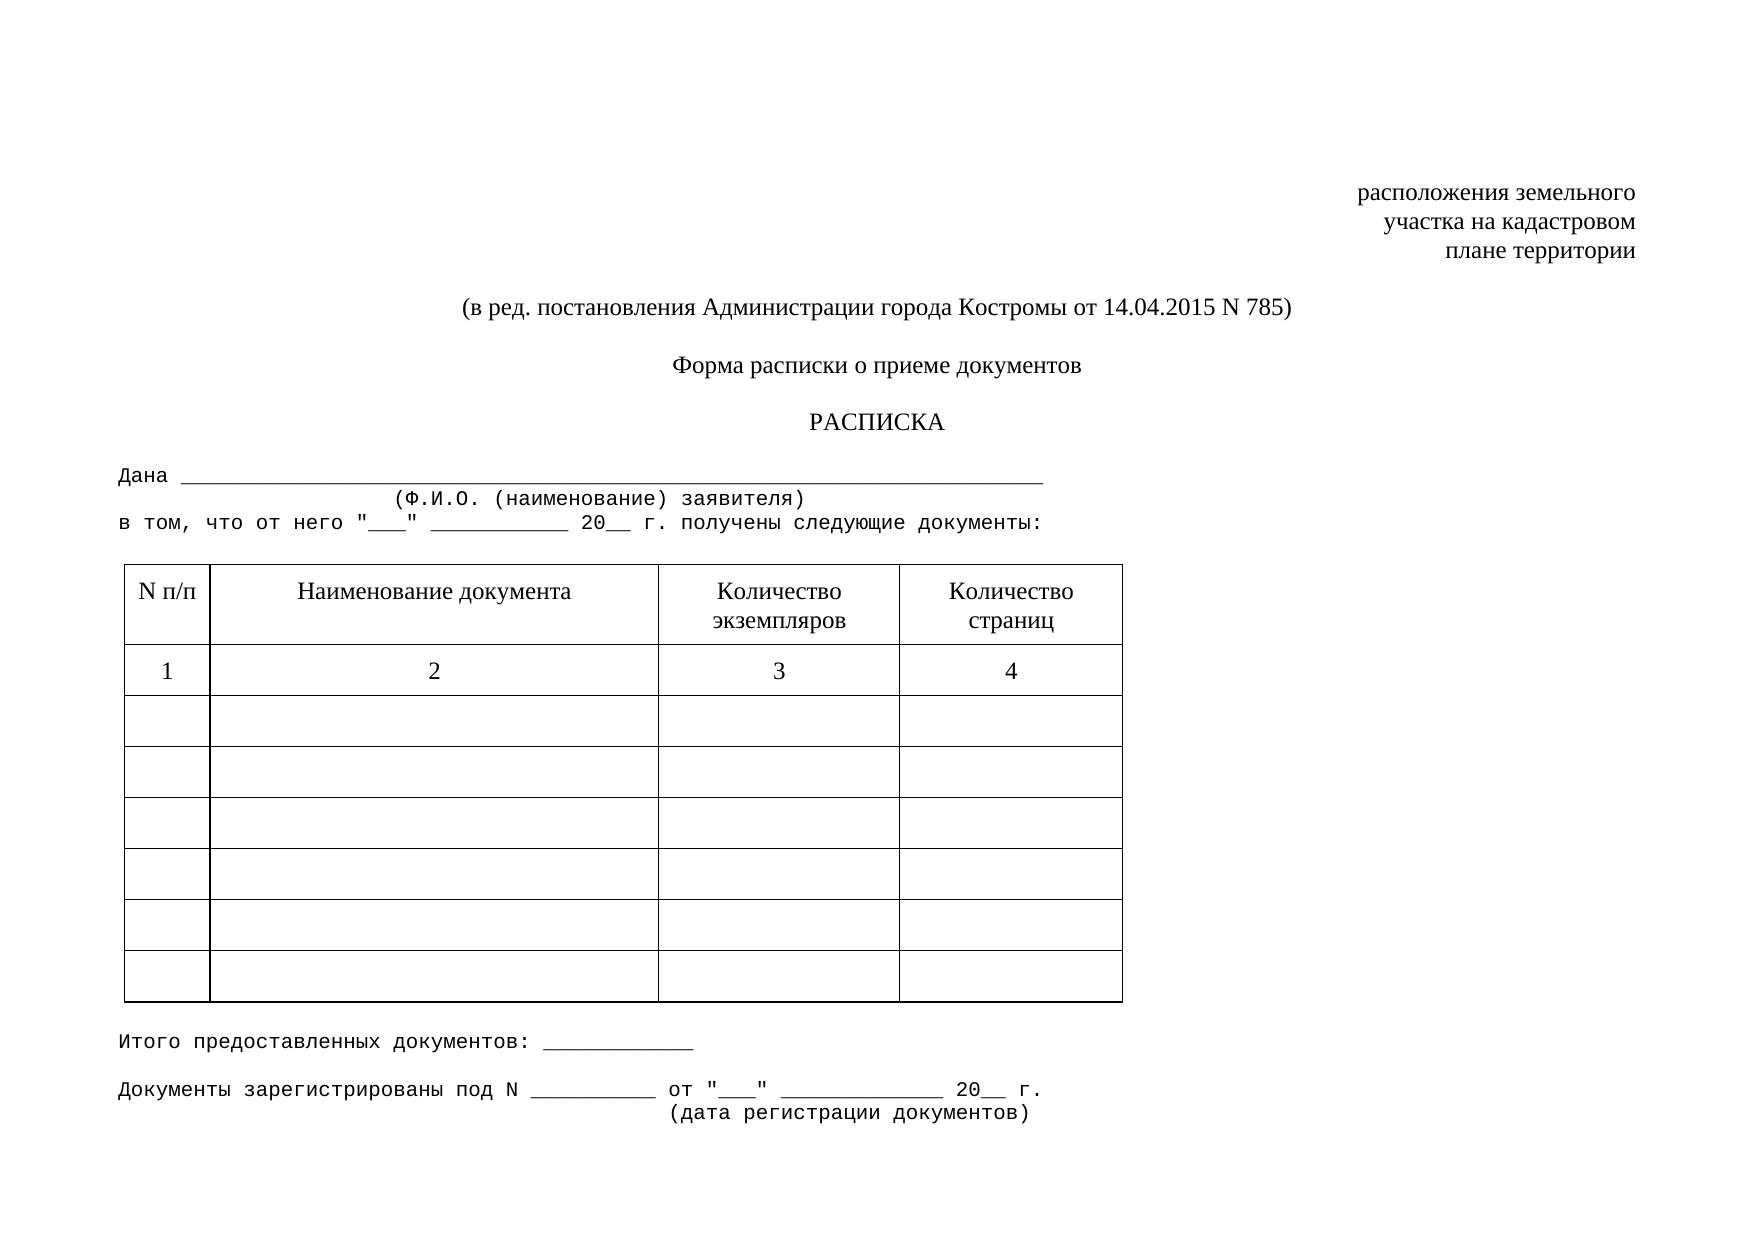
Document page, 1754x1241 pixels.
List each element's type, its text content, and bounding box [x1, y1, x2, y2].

text (Ф.И.О. (наименование) заявителя) [118, 488, 1636, 512]
table_cell [659, 696, 899, 746]
table_cell 3 [659, 645, 899, 695]
table_header N п/п [125, 565, 209, 644]
table_cell [211, 696, 658, 746]
table_header Наименование документа [211, 565, 658, 644]
text (в ред. постановления Администрации города Костромы от 14.04.2015 N 785) [118, 292, 1636, 321]
text Форма расписки о приеме документов [118, 350, 1636, 378]
table_cell [900, 849, 1122, 899]
table_cell 4 [900, 645, 1122, 695]
table_cell [900, 747, 1122, 797]
text плане территории [118, 235, 1636, 263]
table_cell [211, 849, 658, 899]
table_cell [900, 798, 1122, 848]
text участка на кадастровом [118, 206, 1636, 235]
table_cell [125, 747, 209, 797]
table_cell [211, 951, 658, 1001]
table_cell [125, 798, 209, 848]
table_cell [211, 798, 658, 848]
table_cell [211, 900, 658, 950]
table_cell [659, 849, 899, 899]
table_cell [125, 951, 209, 1001]
table_cell [125, 849, 209, 899]
text РАСПИСКА [118, 407, 1636, 436]
table_cell [125, 696, 209, 746]
table_header Количество экземпляров [659, 565, 899, 644]
table_header Количество страниц [900, 565, 1122, 644]
table_cell [900, 951, 1122, 1001]
table_cell [125, 900, 209, 950]
text (дата регистрации документов) [118, 1102, 1636, 1126]
text Документы зарегистрированы под N __________ от "___" _____________ 20__ г. [118, 1078, 1636, 1102]
table_cell [659, 747, 899, 797]
text Итого предоставленных документов: ____________ [118, 1031, 1636, 1055]
text расположения земельного [118, 177, 1636, 206]
table_cell 1 [125, 645, 209, 695]
table_cell 2 [211, 645, 658, 695]
table_cell [659, 798, 899, 848]
table_cell [211, 747, 658, 797]
table_cell [900, 900, 1122, 950]
table_cell [900, 696, 1122, 746]
table_cell [659, 900, 899, 950]
table_cell [659, 951, 899, 1001]
text в том, что от него "___" ___________ 20__ г. получены следующие документы: [118, 512, 1636, 536]
text Дана _____________________________________________________________________ [118, 465, 1636, 488]
